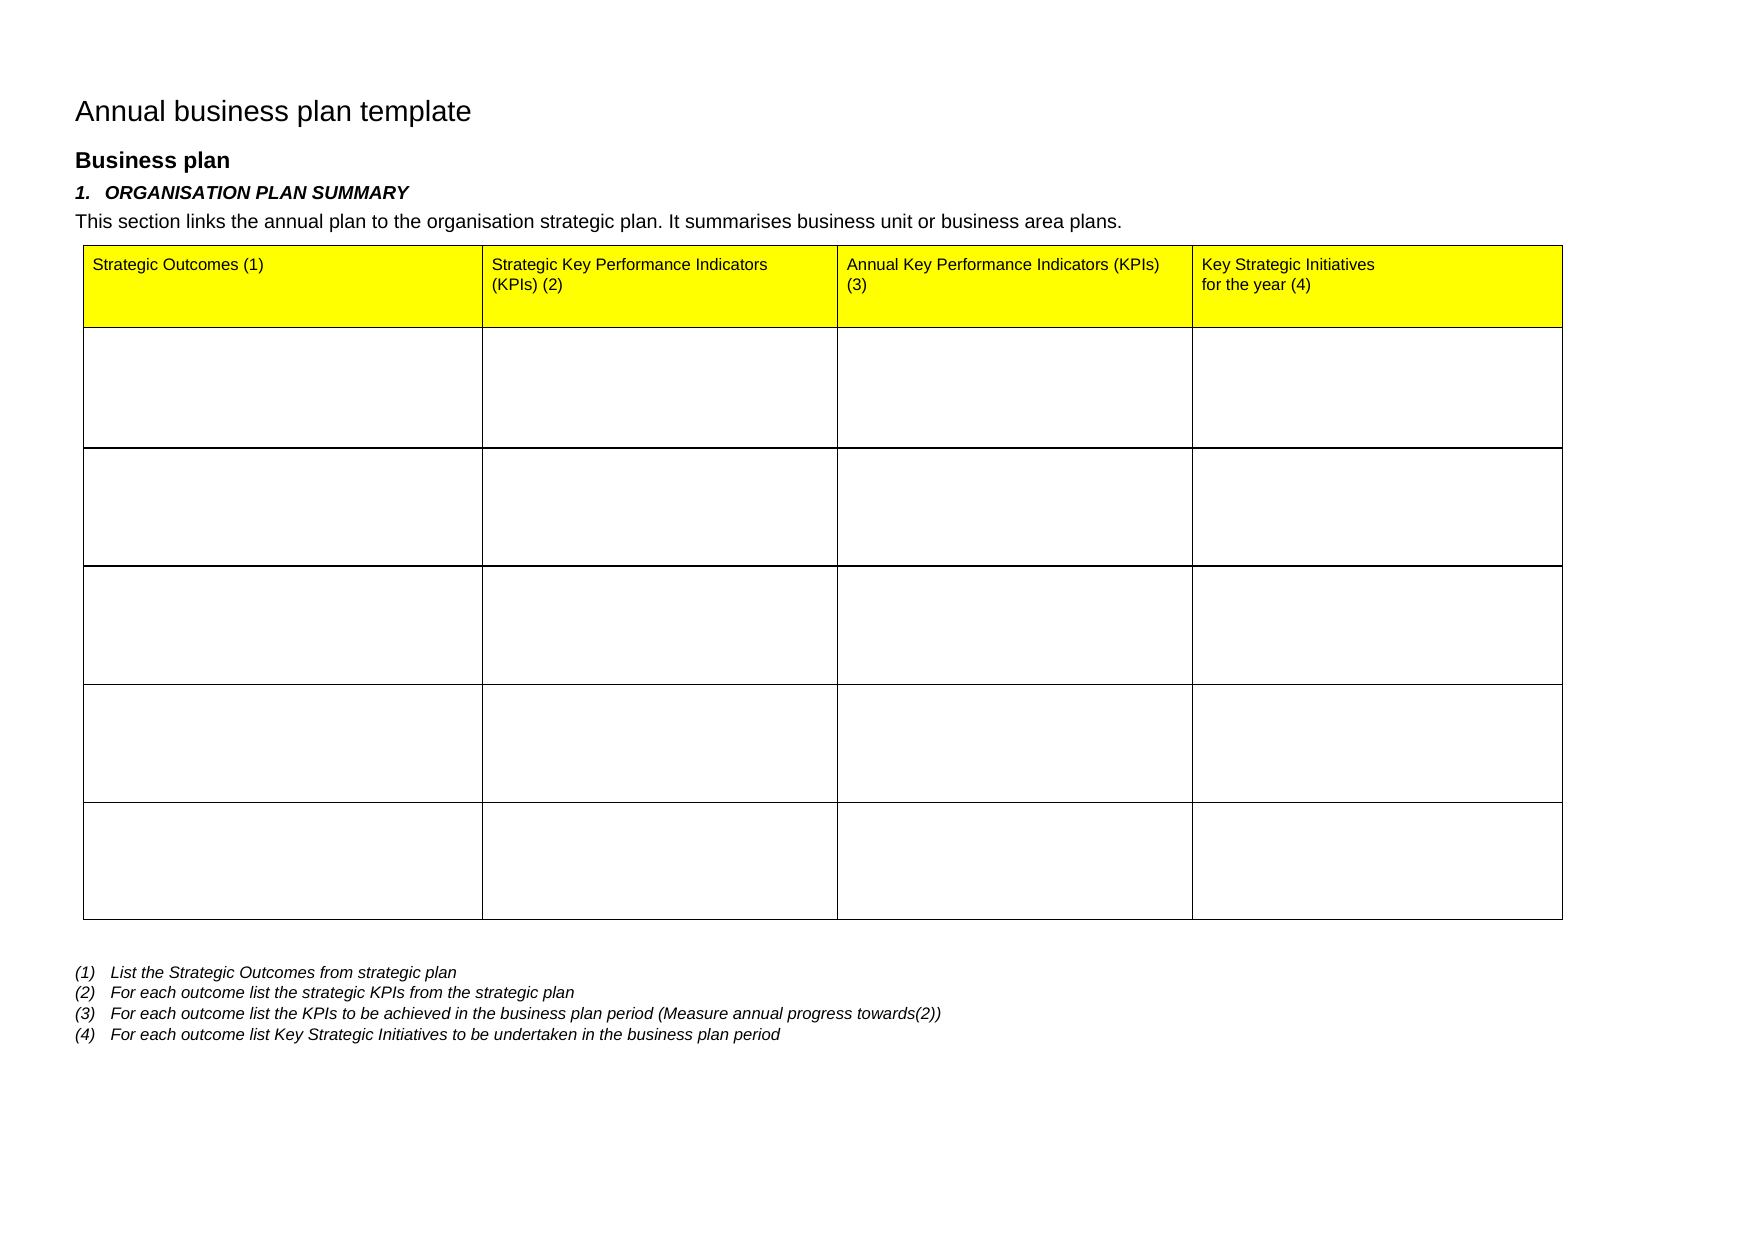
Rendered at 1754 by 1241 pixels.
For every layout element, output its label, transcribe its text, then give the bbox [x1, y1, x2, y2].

subtitle This section links the annual plan to the organisation strategic plan. It summarises business unit or business area plans. [75, 209, 1679, 232]
table_cell [84, 449, 482, 565]
text (1) List the Strategic Outcomes from strategic plan (2) For each outcome list the strategic KPIs from the strategic plan (3) For each outcome list the KPIs to be achieved in the business plan period (Measure annual progress towards(2)) (4) For each outcome list Key Strategic Initiatives to be undertaken in the business plan period [75, 961, 1679, 1044]
table_cell [1193, 803, 1562, 918]
table_cell [838, 567, 1192, 684]
table_cell [483, 567, 837, 684]
table_cell [483, 328, 837, 447]
table_cell [838, 803, 1192, 918]
table_cell [838, 328, 1192, 447]
subtitle Business plan [75, 146, 1679, 173]
table_cell [84, 685, 482, 801]
subtitle ORGANISATION Plan Summary [75, 181, 1679, 203]
table_header Annual Key Performance Indicators (KPIs) (3) [838, 246, 1192, 327]
table_cell [483, 685, 837, 801]
table_cell [84, 328, 482, 447]
table_cell [1193, 328, 1562, 447]
table_cell [838, 449, 1192, 565]
table_header Strategic Outcomes (1) [84, 246, 482, 327]
table_header Key Strategic Initiatives for the year (4) [1193, 246, 1562, 327]
table_cell [1193, 567, 1562, 684]
table_cell [1193, 449, 1562, 565]
subtitle Annual business plan template [75, 94, 1679, 127]
table_cell [483, 449, 837, 565]
table_cell [84, 567, 482, 684]
table_header Strategic Key Performance Indicators (KPIs) (2) [483, 246, 837, 327]
table_cell [838, 685, 1192, 801]
table_cell [84, 803, 482, 918]
table_cell [1193, 685, 1562, 801]
table_cell [483, 803, 837, 918]
